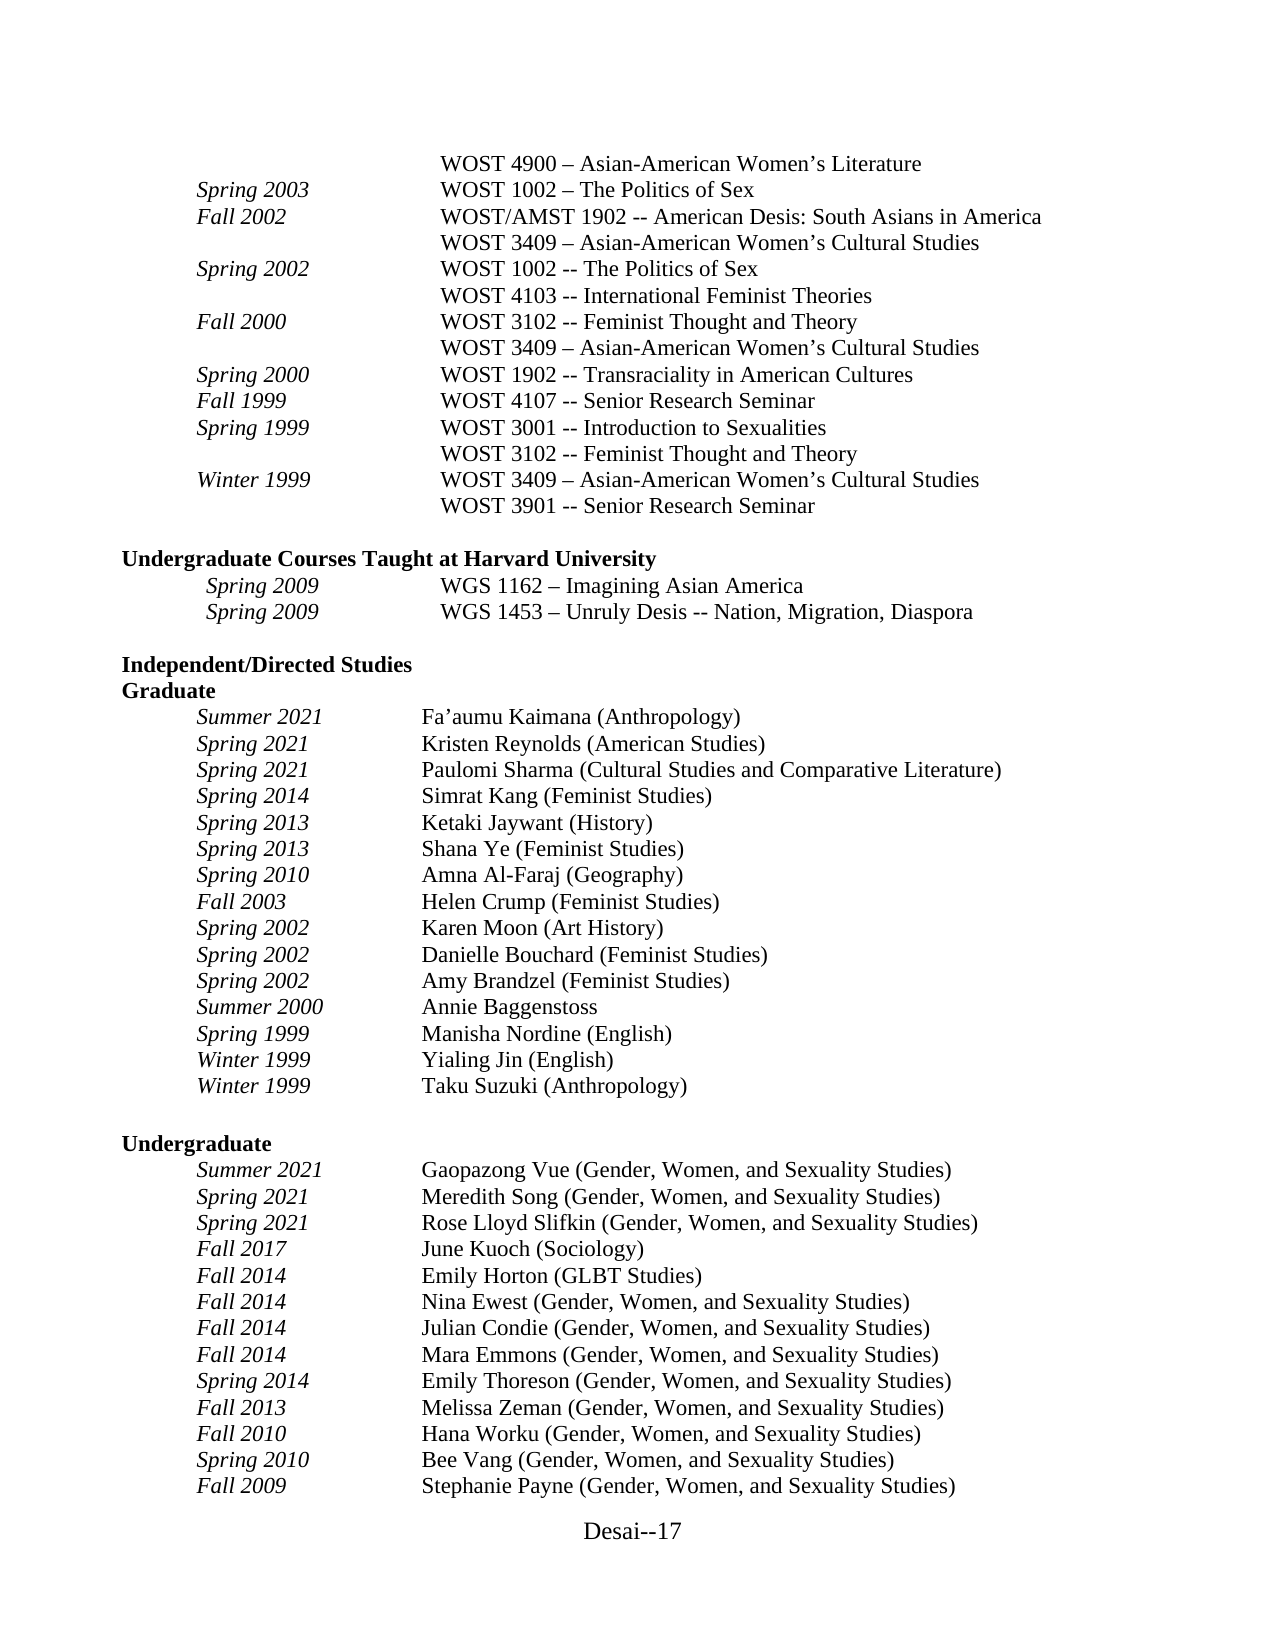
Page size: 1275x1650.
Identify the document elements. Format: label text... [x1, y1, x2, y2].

text Spring 2021 Meredith Song (Gender, Women, and Sexuality Studies) [121, 1183, 1162, 1209]
text Spring 2009 WGS 1453 – Unruly Desis -- Nation, Migration, Diaspora [121, 598, 1170, 624]
text Spring 2000 WOST 1902 -- Transraciality in American Cultures [196, 361, 1170, 387]
text Spring 1999 WOST 3001 -- Introduction to Sexualities [196, 413, 1170, 440]
text Summer 2021 Fa’aumu Kaimana (Anthropology) [121, 703, 1162, 730]
text Spring 2010 Amna Al-Faraj (Geography) [121, 862, 1162, 888]
text Fall 2014 Julian Condie (Gender, Women, and Sexuality Studies) [121, 1314, 1162, 1341]
text Spring 2013 Shana Ye (Feminist Studies) [121, 835, 1162, 862]
text Spring 2009 WGS 1162 – Imagining Asian America [121, 572, 1170, 598]
text WOST 3102 -- Feminist Thought and Theory [196, 440, 1170, 466]
text Independent/Directed Studies [121, 651, 1143, 677]
text Spring 2014 Simrat Kang (Feminist Studies) [121, 782, 1162, 809]
text Winter 1999 Yialing Jin (English) [121, 1046, 1199, 1072]
text Spring 2014 Emily Thoreson (Gender, Women, and Sexuality Studies) [121, 1367, 1162, 1393]
text Spring 2002 WOST 1002 -- The Politics of Sex [196, 255, 1170, 282]
text WOST 3409 – Asian-American Women’s Cultural Studies [196, 229, 1170, 255]
text Spring 2021 Rose Lloyd Slifkin (Gender, Women, and Sexuality Studies) [121, 1209, 1162, 1235]
text Fall 2000 WOST 3102 -- Feminist Thought and Theory [196, 308, 1170, 334]
text Graduate [121, 677, 1143, 703]
text Fall 2003 Helen Crump (Feminist Studies) [121, 888, 1162, 914]
text WOST 4103 -- International Feminist Theories [196, 282, 1170, 308]
text Summer 2021 Gaopazong Vue (Gender, Women, and Sexuality Studies) [121, 1156, 1162, 1183]
text Fall 2013 Melissa Zeman (Gender, Women, and Sexuality Studies) [121, 1393, 1162, 1420]
text Spring 2010 Bee Vang (Gender, Women, and Sexuality Studies) [121, 1446, 1162, 1473]
text Summer 2000 Annie Baggenstoss [121, 993, 1199, 1020]
text WOST 4900 – Asian-American Women’s Literature [196, 150, 1170, 176]
text Fall 2014 Emily Horton (GLBT Studies) [121, 1262, 1162, 1288]
text Spring 2003 WOST 1002 – The Politics of Sex [196, 176, 1170, 203]
text Fall 2014 Mara Emmons (Gender, Women, and Sexuality Studies) [121, 1341, 1162, 1367]
text Spring 2013 Ketaki Jaywant (History) [121, 809, 1162, 835]
text Spring 2002 Karen Moon (Art History) [121, 914, 1162, 941]
text Fall 2002 WOST/AMST 1902 -- American Desis: South Asians in America [196, 203, 1170, 229]
text Spring 2002 Danielle Bouchard (Feminist Studies) [121, 941, 1162, 967]
text Fall 2017 June Kuoch (Sociology) [121, 1235, 1162, 1262]
text WOST 3901 -- Senior Research Seminar [196, 493, 1170, 519]
text Winter 1999 WOST 3409 – Asian-American Women’s Cultural Studies [196, 466, 1170, 493]
text Spring 2002 Amy Brandzel (Feminist Studies) [121, 967, 1199, 993]
text Fall 2010 Hana Worku (Gender, Women, and Sexuality Studies) [121, 1420, 1162, 1446]
text WOST 3409 – Asian-American Women’s Cultural Studies [196, 334, 1170, 361]
text Spring 2021 Paulomi Sharma (Cultural Studies and Comparative Literature) [121, 756, 1162, 782]
text Spring 1999 Manisha Nordine (English) [121, 1020, 1143, 1046]
text Spring 2021 Kristen Reynolds (American Studies) [121, 730, 1162, 756]
text Fall 1999 WOST 4107 -- Senior Research Seminar [196, 387, 1170, 413]
text Winter 1999 Taku Suzuki (Anthropology) [121, 1072, 1199, 1099]
text Undergraduate [121, 1130, 1143, 1156]
text Fall 2009 Stephanie Payne (Gender, Women, and Sexuality Studies) [121, 1473, 1162, 1499]
text Undergraduate Courses Taught at Harvard University [121, 545, 1170, 572]
text Fall 2014 Nina Ewest (Gender, Women, and Sexuality Studies) [121, 1288, 1162, 1314]
